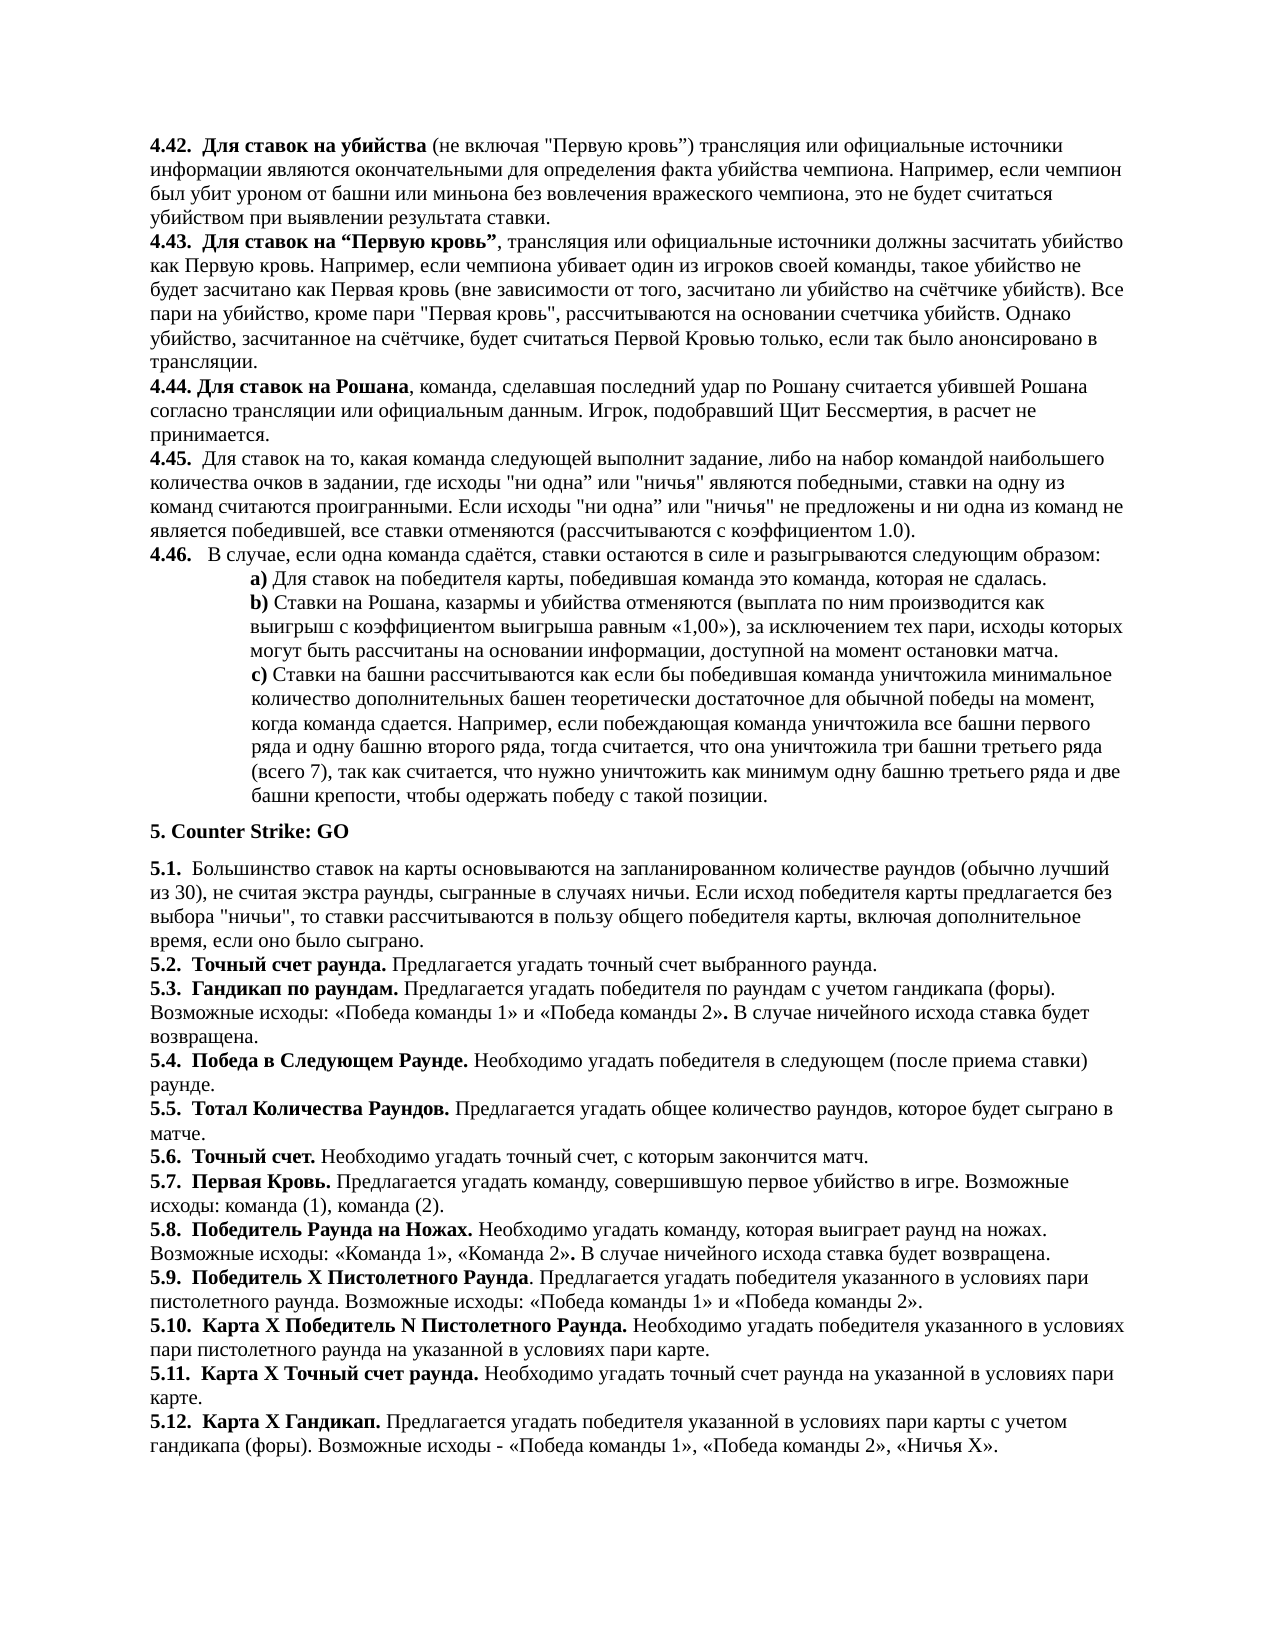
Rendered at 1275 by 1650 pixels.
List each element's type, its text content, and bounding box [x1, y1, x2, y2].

text 4.42. Для ставок на убийства (не включая "Первую кровь”) трансляция или официальные источники информации являются окончательными для определения факта убийства чемпиона. Например, если чемпион был убит уроном от башни или миньона без вовлечения вражеского чемпиона, это не будет считаться убийством при выявлении результата ставки. [150, 133, 1125, 229]
text 5.8. Победитель Раунда на Ножах. Необходимо угадать команду, которая выиграет раунд на ножах. Возможные исходы: «Команда 1», «Команда 2». В случае ничейного исхода ставка будет возвращена. [150, 1217, 1125, 1265]
text b) Ставки на Рошана, казармы и убийства отменяются (выплата по ним производится как выигрыш с коэффициентом выигрыша равным «1,00»), за исключением тех пари, исходы которых могут быть рассчитаны на основании информации, доступной на момент остановки матча. [250, 590, 1125, 662]
text 5.10. Карта X Победитель N Пистолетного Раунда. Необходимо угадать победителя указанного в условиях пари пистолетного раунда на указанной в условиях пари карте. [150, 1313, 1125, 1361]
text 5.5. Тотал Количества Раундов. Предлагается угадать общее количество раундов, которое будет сыграно в матче. [150, 1096, 1125, 1144]
text 4.43. Для ставок на “Первую кровь”, трансляция или официальные источники должны засчитать убийство как Первую кровь. Например, если чемпиона убивает один из игроков своей команды, такое убийство не будет засчитано как Первая кровь (вне зависимости от того, засчитано ли убийство на счётчике убийств). Все пари на убийство, кроме пари "Первая кровь", рассчитываются на основании счетчика убийств. Однако убийство, засчитанное на счётчике, будет считаться Первой Кровью только, если так было анонсировано в трансляции. [150, 229, 1125, 373]
text 5.7. Первая Кровь. Предлагается угадать команду, совершившую первое убийство в игре. Возможные исходы: команда (1), команда (2). [150, 1168, 1125, 1217]
text 4.46. В случае, если одна команда сдаётся, ставки остаются в силе и разыгрываются следующим образом: [150, 542, 1125, 566]
text 5.4. Победа в Следующем Раунде. Необходимо угадать победителя в следующем (после приема ставки) раунде. [150, 1048, 1125, 1096]
text 5.3. Гандикап по раундам. Предлагается угадать победителя по раундам с учетом гандикапа (форы). Возможные исходы: «Победа команды 1» и «Победа команды 2». В случае ничейного исхода ставка будет возвращена. [150, 976, 1125, 1048]
text 5.9. Победитель Х Пистолетного Раунда. Предлагается угадать победителя указанного в условиях пари пистолетного раунда. Возможные исходы: «Победа команды 1» и «Победа команды 2». [150, 1265, 1125, 1313]
text а) Для ставок на победителя карты, победившая команда это команда, которая не сдалась. [250, 566, 1125, 590]
text 5. Counter Strike: GO [150, 819, 1125, 843]
text c) Ставки на башни рассчитываются как если бы победившая команда уничтожила минимальное количество дополнительных башен теоретически достаточное для обычной победы на момент, когда команда сдается. Например, если побеждающая команда уничтожила все башни первого ряда и одну башню второго ряда, тогда считается, что она уничтожила три башни третьего ряда (всего 7), так как считается, что нужно уничтожить как минимум одну башню третьего ряда и две башни крепости, чтобы одержать победу с такой позиции. [251, 662, 1125, 807]
text 4.45. Для ставок на то, какая команда следующей выполнит задание, либо на набор командой наибольшего количества очков в задании, где исходы "ни одна” или "ничья" являются победными, ставки на одну из команд считаются проигранными. Если исходы "ни одна” или "ничья" не предложены и ни одна из команд не является победившей, все ставки отменяются (рассчитываются с коэффициентом 1.0). [150, 446, 1125, 542]
text 5.6. Точный счет. Необходимо угадать точный счет, с которым закончится матч. [150, 1144, 1125, 1168]
text 5.1. Большинство ставок на карты основываются на запланированном количестве раундов (обычно лучший из 30), не считая экстра раунды, сыгранные в случаях ничьи. Если исход победителя карты предлагается без выбора "ничьи", то ставки рассчитываются в пользу общего победителя карты, включая дополнительное время, если оно было сыграно. [150, 856, 1125, 952]
text 5.12. Карта X Гандикап. Предлагается угадать победителя указанной в условиях пари карты с учетом гандикапа (форы). Возможные исходы - «Победа команды 1», «Победа команды 2», «Ничья Х». [150, 1409, 1125, 1457]
text 4.44. Для ставок на Рошана, команда, сделавшая последний удар по Рошану считается убившей Рошана согласно трансляции или официальным данным. Игрок, подобравший Щит Бессмертия, в расчет не принимается. [150, 373, 1125, 446]
text 5.11. Карта X Точный счет раунда. Необходимо угадать точный счет раунда на указанной в условиях пари карте. [150, 1361, 1125, 1409]
text 5.2. Точный счет раунда. Предлагается угадать точный счет выбранного раунда. [150, 952, 1125, 976]
